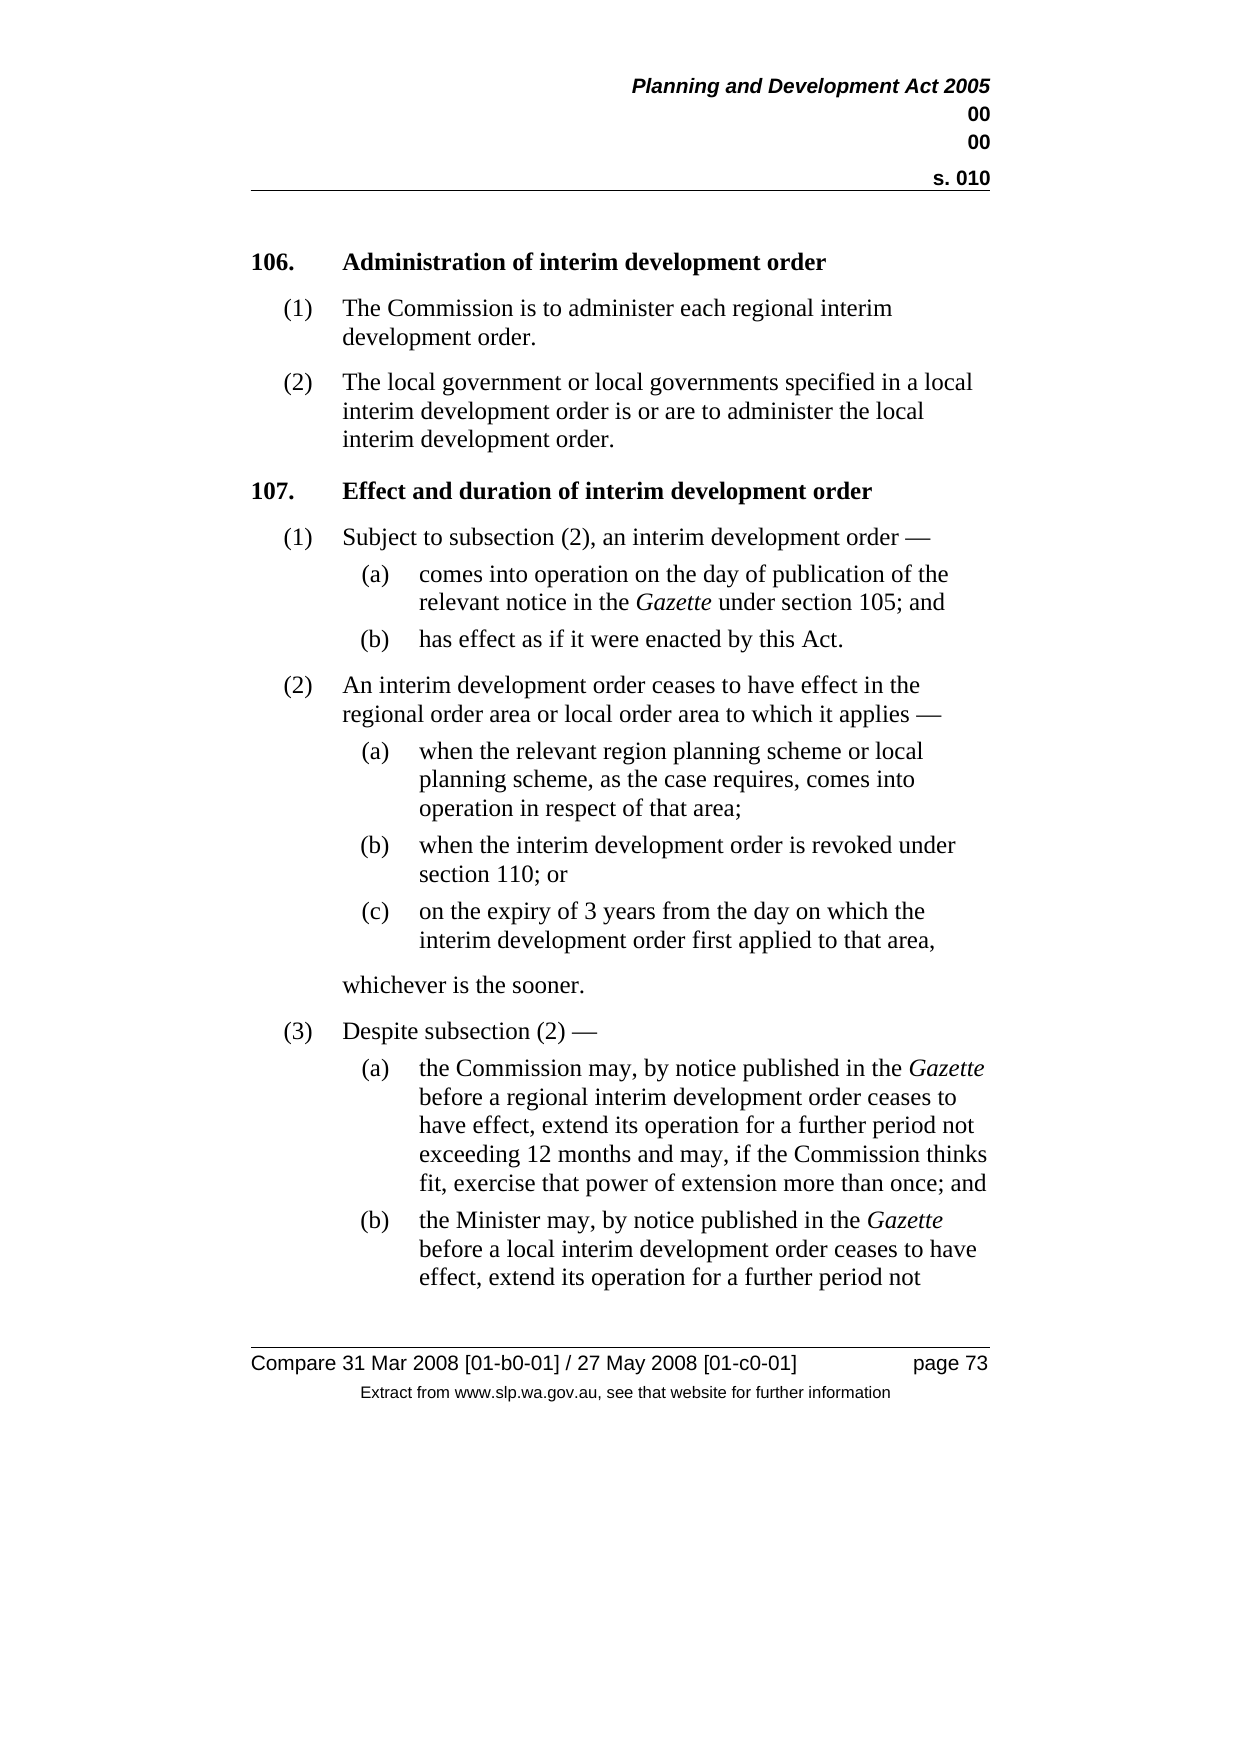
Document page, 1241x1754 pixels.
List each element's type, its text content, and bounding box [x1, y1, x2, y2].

text (b) when the interim development order is revoked under section 110; or [251, 830, 990, 888]
text (c) on the expiry of 3 years from the day on which the interim development order first applied to that area, [251, 896, 990, 954]
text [251, 1205, 990, 1291]
text (2) The local government or local governments specified in a local interim development order is or are to administer the local interim development order. [251, 367, 990, 453]
text (a) when the relevant region planning scheme or local planning scheme, as the case requires, comes into operation in respect of that area; [251, 736, 990, 822]
text (1) Subject to subsection (2), an interim development order — [251, 522, 990, 550]
text (2) An interim development order ceases to have effect in the regional order area or local order area to which it applies — [251, 670, 990, 727]
text whichever is the sooner. [251, 970, 990, 999]
subtitle 107. Effect and duration of interim development order [251, 476, 990, 505]
text (a) comes into operation on the day of publication of the relevant notice in the Gazette under section 105; and [251, 559, 990, 616]
text (3) Despite subsection (2) — [251, 1016, 990, 1044]
text (a) the Commission may, by notice published in the Gazette before a regional interim development order ceases to have effect, extend its operation for a further period not exceeding 12 months and may, if the Commission thinks fit, exercise that power of extension more than once; and [251, 1053, 990, 1197]
text (1) The Commission is to administer each regional interim development order. [251, 293, 990, 350]
text (b) has effect as if it were enacted by this Act. [251, 624, 990, 653]
subtitle 106. Administration of interim development order [251, 247, 990, 276]
